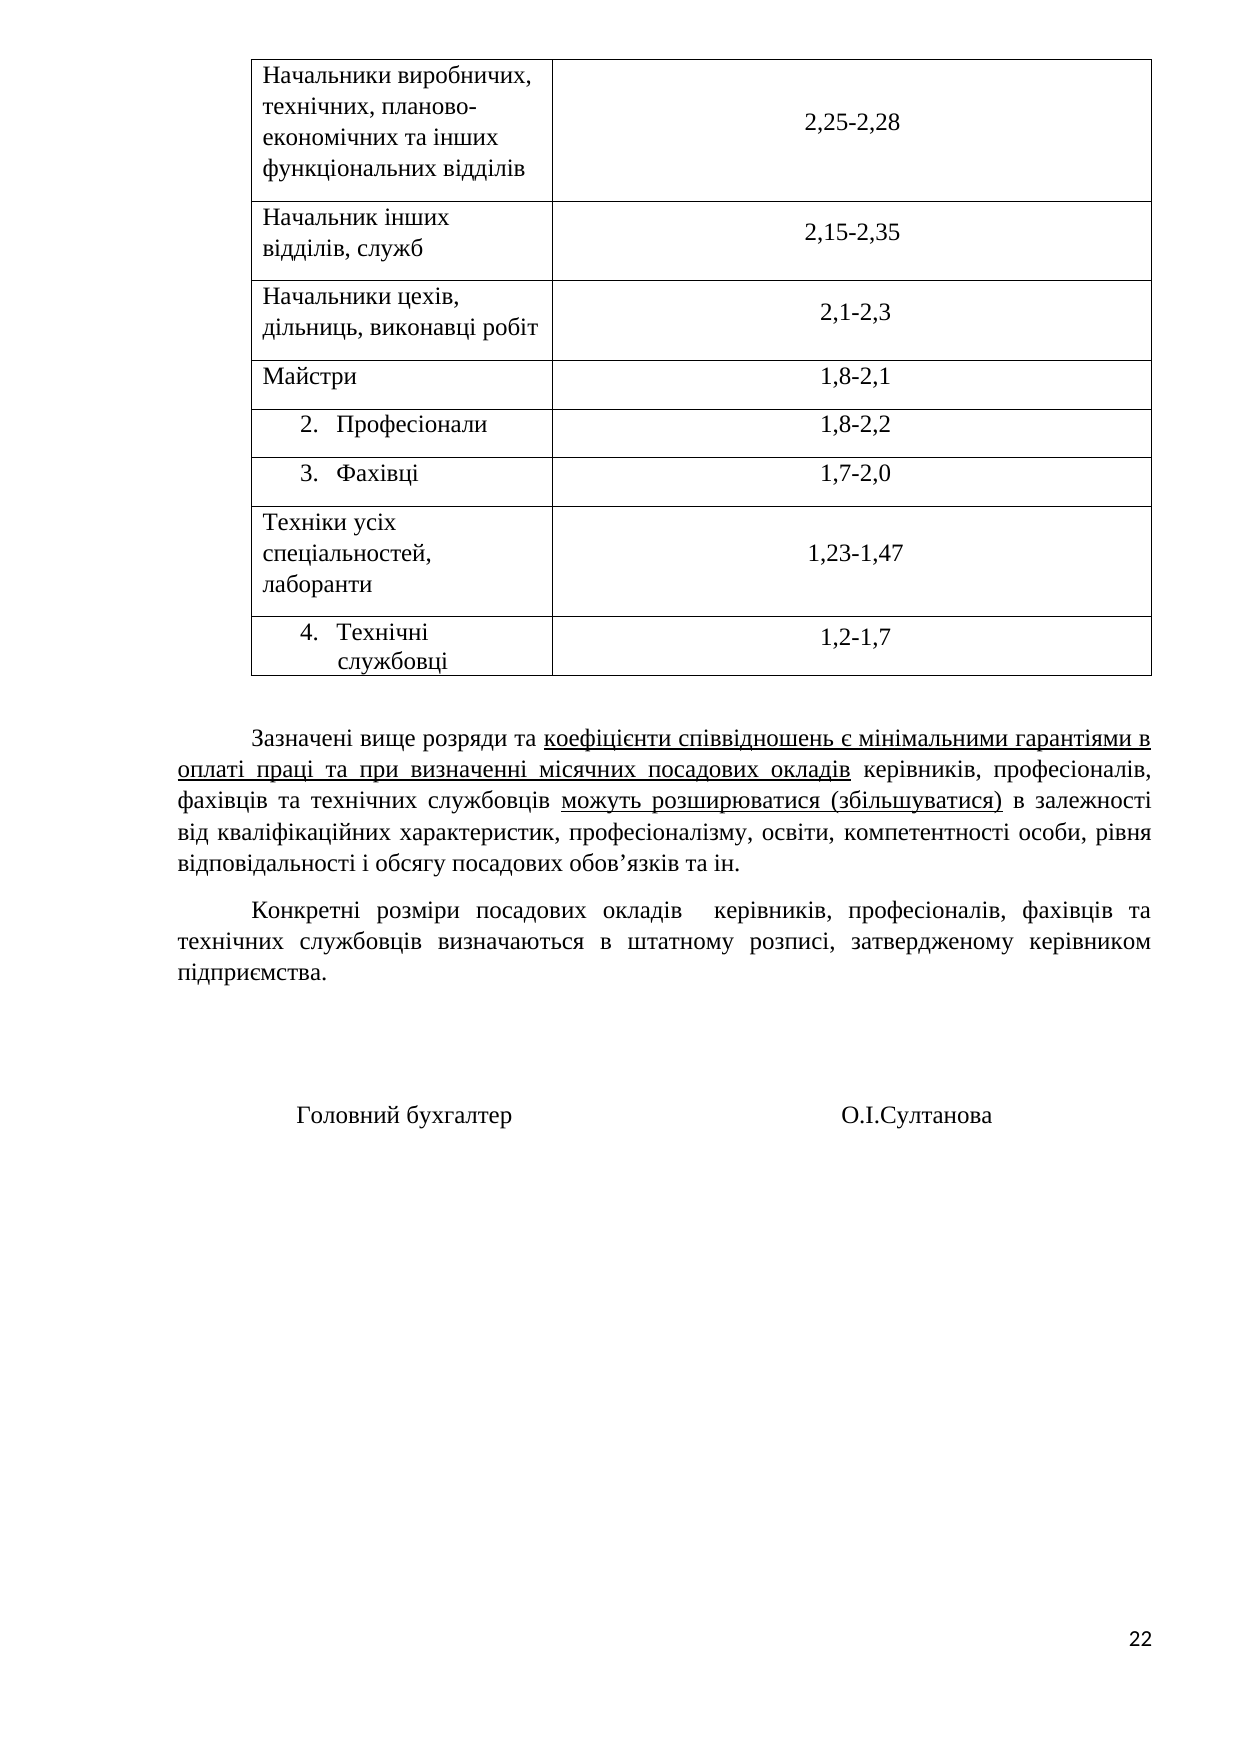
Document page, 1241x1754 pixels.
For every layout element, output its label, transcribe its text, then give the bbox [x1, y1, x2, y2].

text Головний бухгалтер О.І.Султанова [177, 1101, 1152, 1129]
table_cell 1,8-2,2 [553, 410, 1151, 457]
table_cell 2,15-2,35 [553, 202, 1151, 280]
table_cell Майстри [252, 361, 552, 408]
table_cell 1,7-2,0 [553, 458, 1151, 506]
table_cell Фахівці [252, 458, 552, 506]
table_cell Начальник інших відділів, служб [252, 202, 552, 280]
text Зазначені вище розряди та коефіцієнти співвідношень є мінімальними гарантіями в оплаті праці та при визначенні місячних посадових окладів керівників, професіоналів, фахівців та технічних службовців можуть розширюватися (збільшуватися) в залежності від кваліфікаційних характеристик, професіоналізму, освіти, компетентності особи, рівня відповідальності і обсягу посадових обов’язків та ін. [177, 723, 1152, 876]
table_cell 2,1-2,3 [553, 281, 1151, 360]
table_cell Технічні службовці [252, 617, 552, 675]
table_cell Техніки усіх спеціальностей, лаборанти [252, 507, 552, 616]
text Конкретні розміри посадових окладів керівників, професіоналів, фахівців та технічних службовців визначаються в штатному розписі, затвердженому керівником підприємства. [177, 895, 1152, 986]
table_cell Начальники виробничих, технічних, планово-економічних та інших функціональних відділів [252, 60, 552, 201]
table_cell Професіонали [252, 410, 552, 457]
table_cell 1,2-1,7 [553, 617, 1151, 675]
table_cell Начальники цехів, дільниць, виконавці робіт [252, 281, 552, 360]
table_cell 2,25-2,28 [553, 60, 1151, 201]
table_cell 1,8-2,1 [553, 361, 1151, 408]
table_cell 1,23-1,47 [553, 507, 1151, 616]
